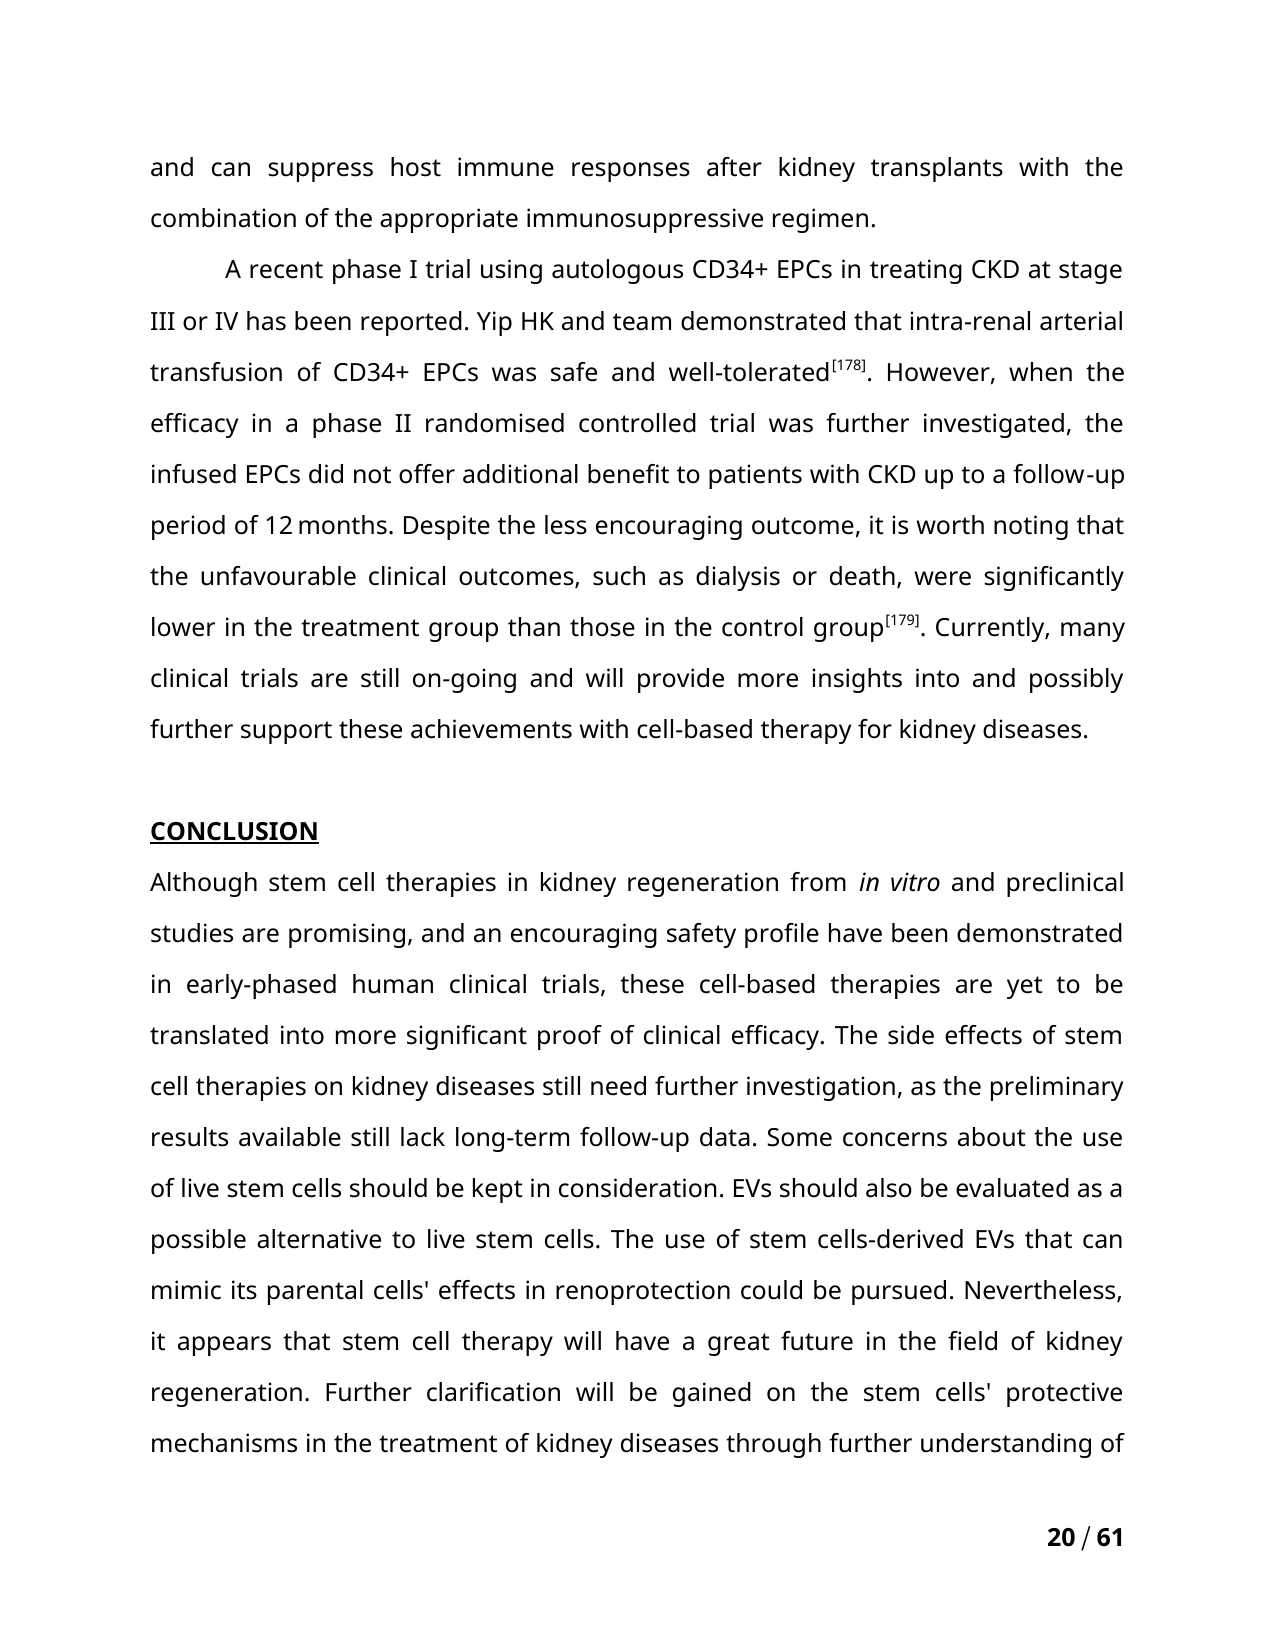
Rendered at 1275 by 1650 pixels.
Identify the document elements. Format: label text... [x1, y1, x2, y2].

text A recent phase I trial using autologous CD34+ EPCs in treating CKD at stage III or IV has been reported. Yip HK and team demonstrated that intra-renal arterial transfusion of CD34+ EPCs was safe and well-tolerated[178]. However, when the efficacy in a phase II randomised controlled trial was further investigated, the infused EPCs did not offer additional benefit to patients with CKD up to a follow‐up period of 12 months. Despite the less encouraging outcome, it is worth noting that the unfavourable clinical outcomes, such as dialysis or death, were significantly lower in the treatment group than those in the control group[179]. Currently, many clinical trials are still on-going and will provide more insights into and possibly further support these achievements with cell-based therapy for kidney diseases. [150, 252, 1125, 746]
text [150, 864, 1125, 1460]
text CONCLUSION [150, 813, 1125, 848]
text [150, 150, 1125, 235]
